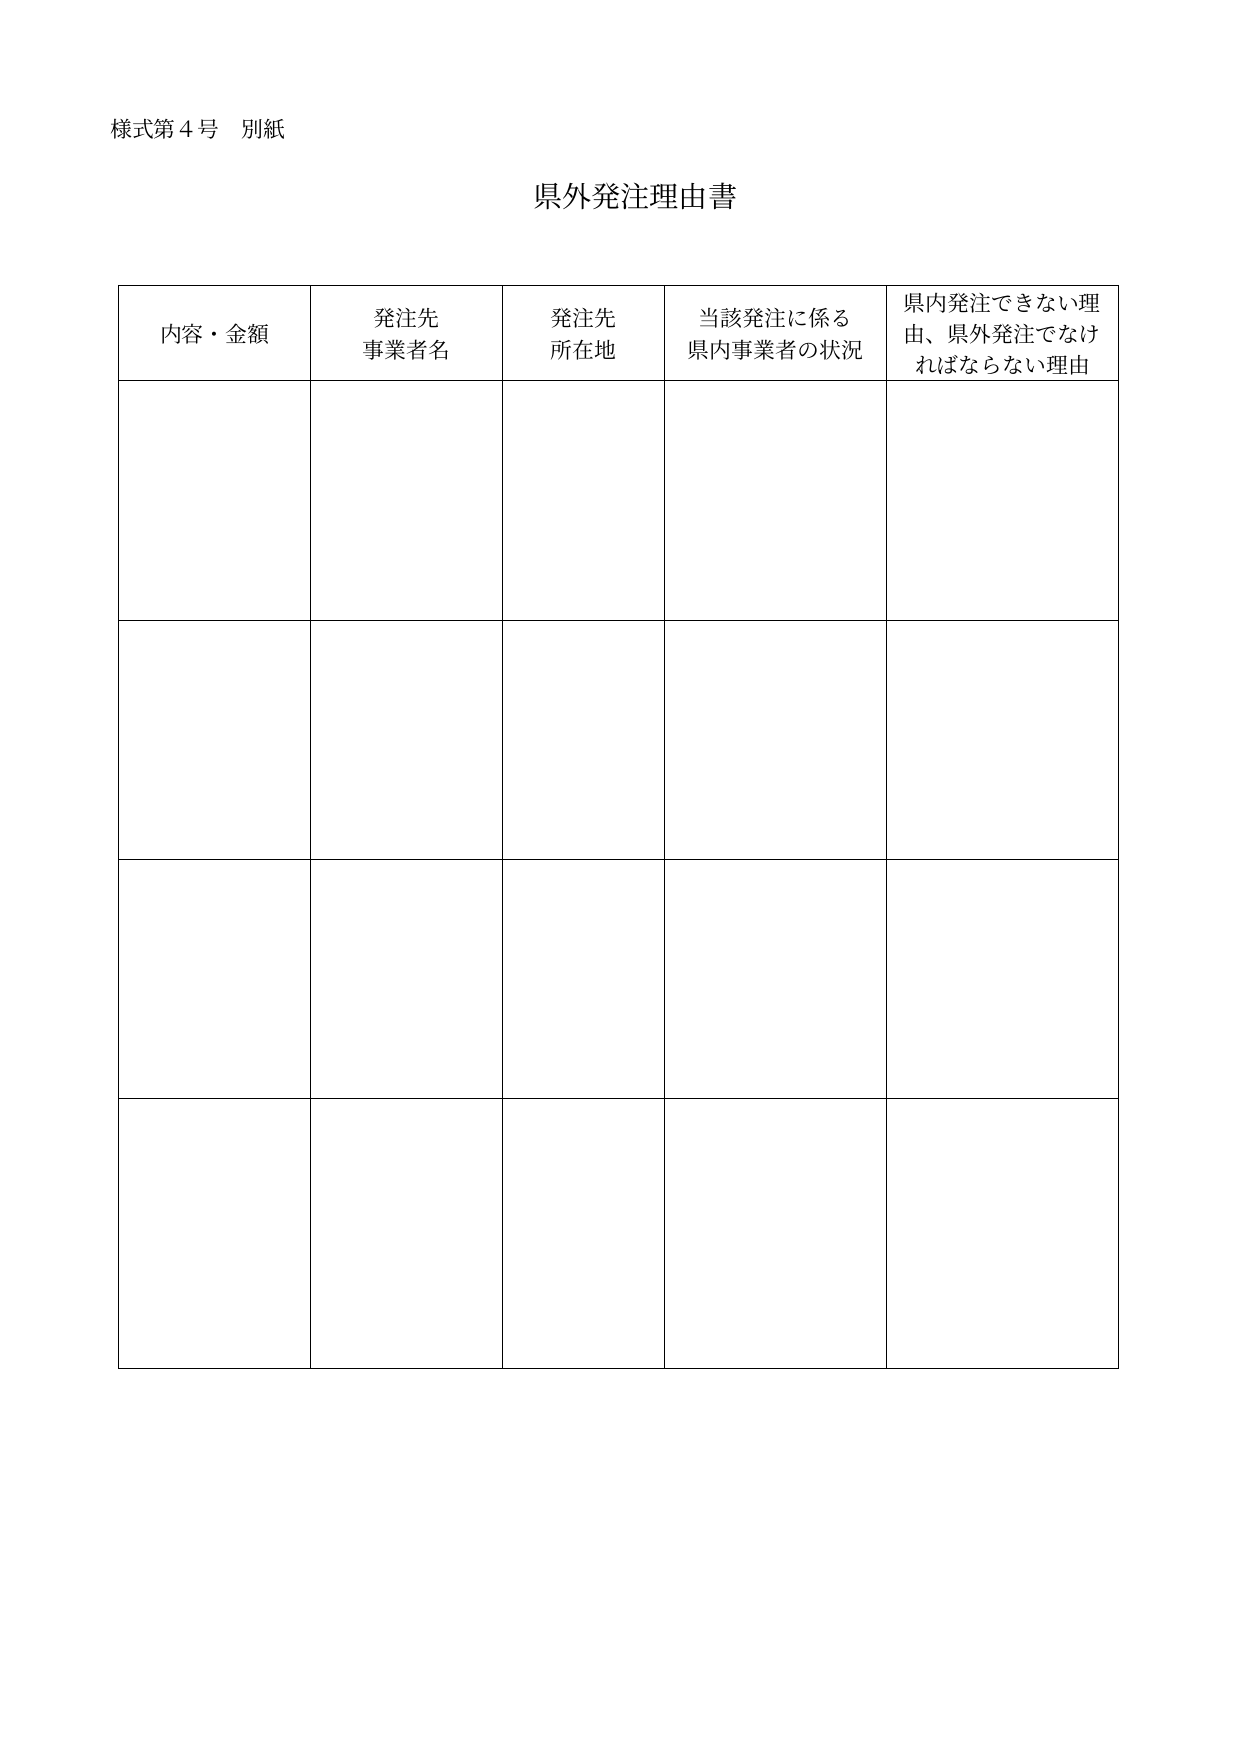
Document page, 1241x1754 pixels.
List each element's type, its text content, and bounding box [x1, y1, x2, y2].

table_cell [119, 621, 310, 859]
table_cell [665, 621, 886, 859]
table_cell [887, 381, 1118, 619]
table_cell [503, 621, 664, 859]
table_header 県内発注できない理由、県外発注でなければならない理由 [887, 286, 1118, 380]
table_header 発注先 所在地 [503, 286, 664, 380]
table_cell [311, 621, 502, 859]
table_cell [665, 1099, 886, 1367]
table_cell [665, 381, 886, 619]
text 様式第４号 別紙 [110, 112, 1152, 144]
table_cell [311, 860, 502, 1098]
table_cell [311, 381, 502, 619]
table_cell [119, 1099, 310, 1367]
table_cell [311, 1099, 502, 1367]
table_header 当該発注に係る 県内事業者の状況 [665, 286, 886, 380]
table_cell [503, 381, 664, 619]
table_header 発注先 事業者名 [311, 286, 502, 380]
table_cell [665, 860, 886, 1098]
text 県外発注理由書 [118, 173, 1152, 215]
table_cell [503, 860, 664, 1098]
table_cell [119, 860, 310, 1098]
table_cell [887, 1099, 1118, 1367]
table_header 内容・金額 [119, 286, 310, 380]
table_cell [887, 621, 1118, 859]
table_cell [887, 860, 1118, 1098]
table_cell [119, 381, 310, 619]
table_cell [503, 1099, 664, 1367]
